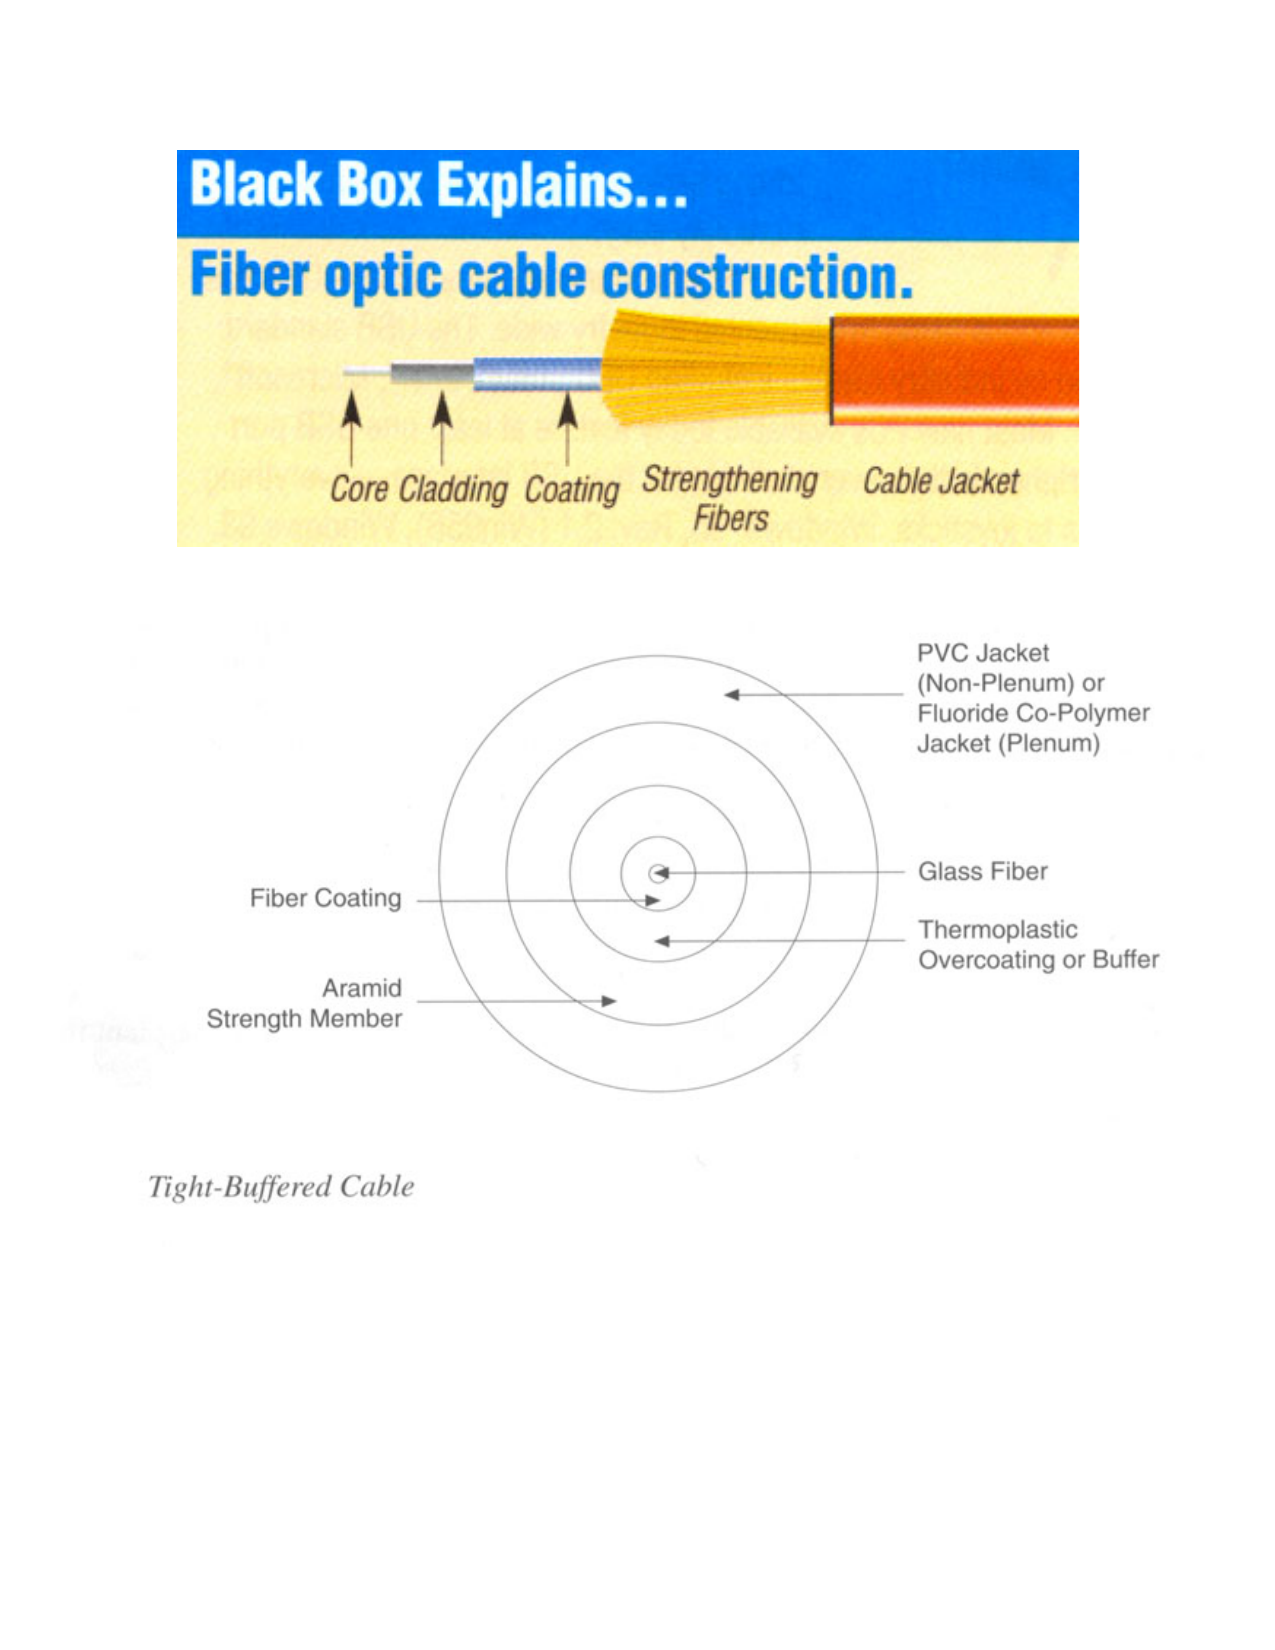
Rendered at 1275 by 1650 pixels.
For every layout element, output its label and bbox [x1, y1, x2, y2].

picture [46, 576, 1210, 1247]
picture [177, 150, 1080, 547]
